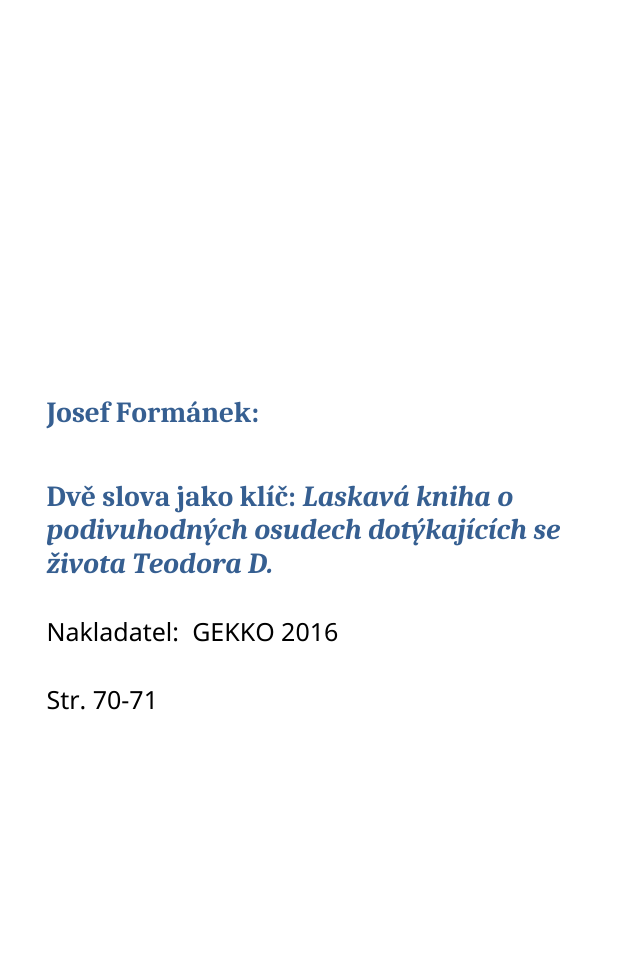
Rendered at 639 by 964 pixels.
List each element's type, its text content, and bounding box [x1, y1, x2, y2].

subtitle Josef Formánek: [46, 396, 604, 430]
text Str. 70-71 [46, 683, 604, 717]
subtitle Dvě slova jako klíč: Laskavá kniha o podivuhodných osudech dotýkajících se života Teodora D. [46, 480, 604, 581]
text Nakladatel: GEKKO 2016 [46, 615, 604, 649]
